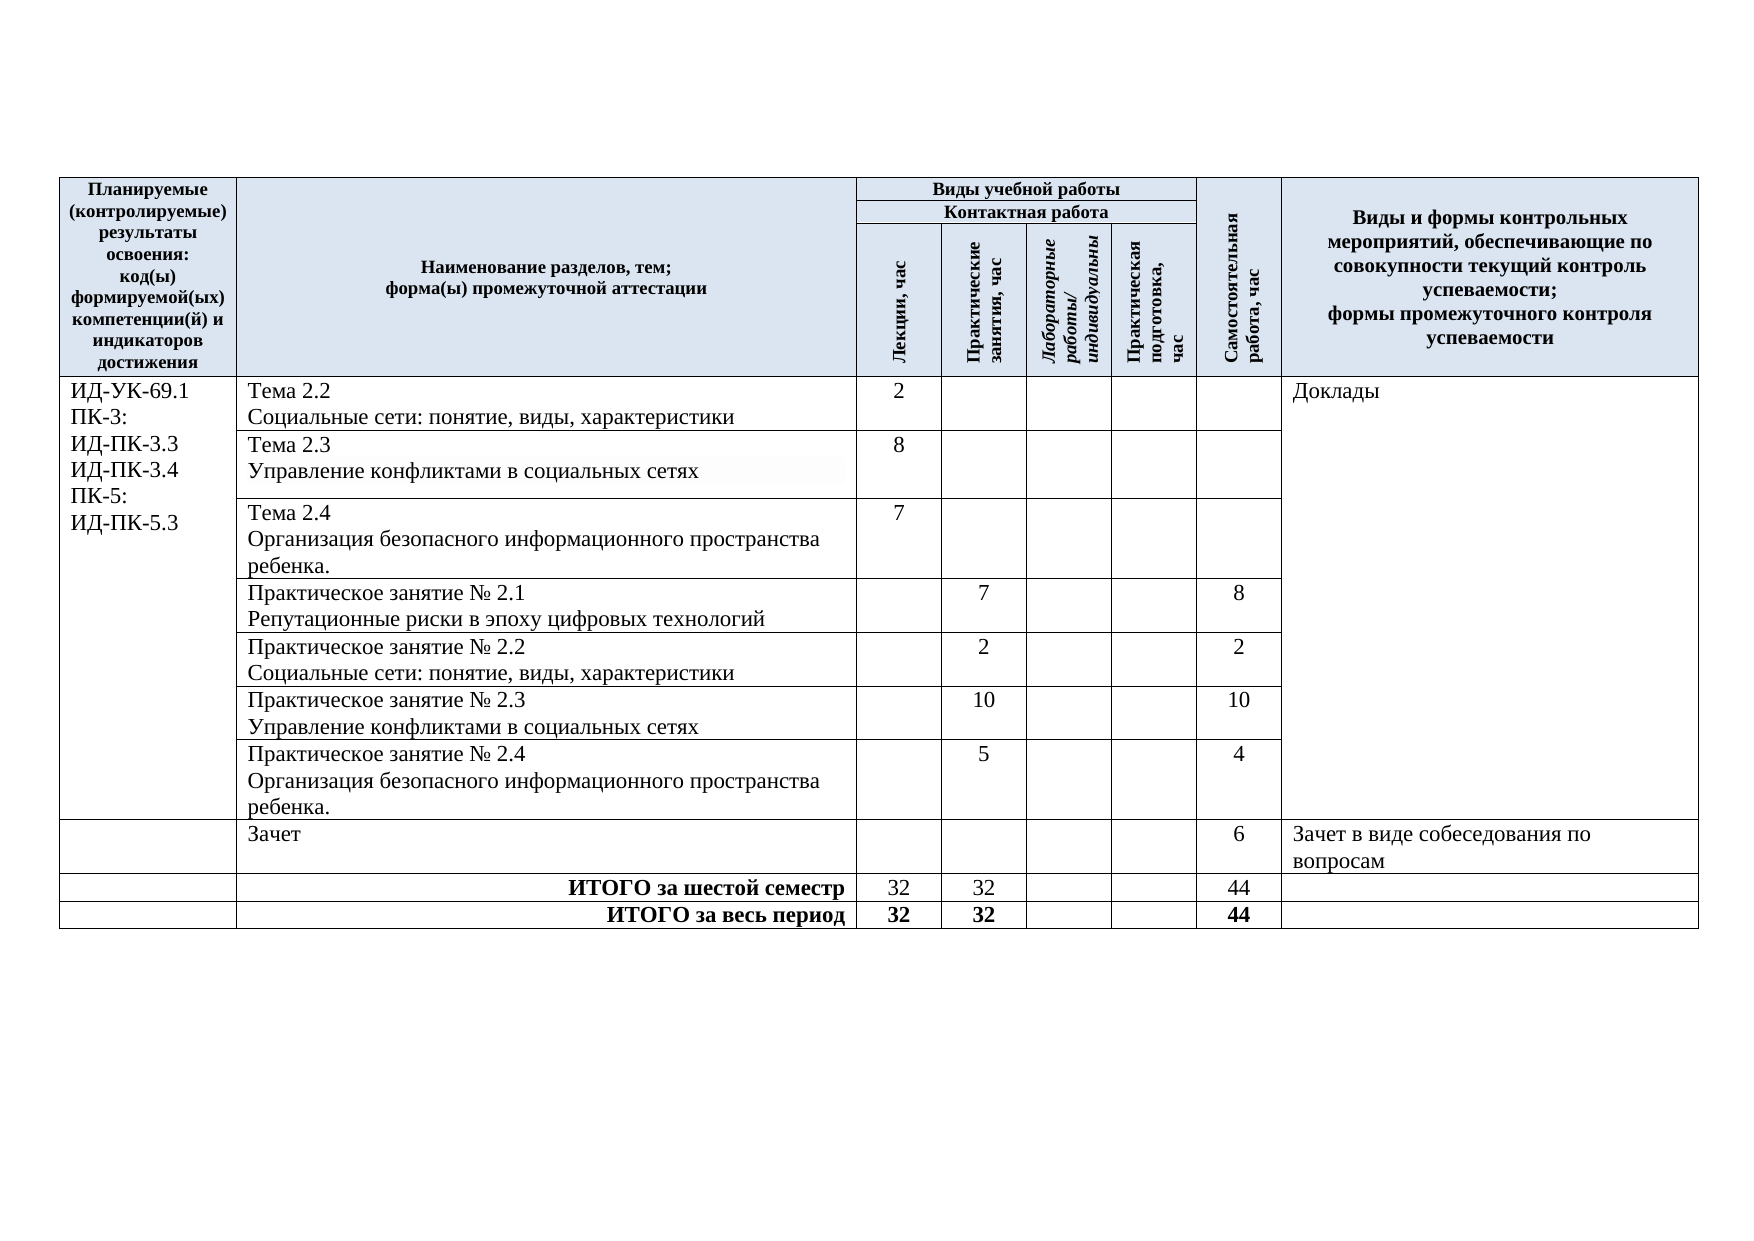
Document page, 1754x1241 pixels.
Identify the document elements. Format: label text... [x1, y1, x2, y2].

table_cell [1027, 377, 1111, 430]
table_cell [1112, 377, 1196, 430]
table_cell 2 [942, 633, 1026, 686]
table_cell 4 [1197, 740, 1281, 819]
table_cell [857, 579, 941, 632]
table_cell [1027, 820, 1111, 873]
table_cell [1112, 633, 1196, 686]
table_cell 32 [942, 902, 1026, 928]
table_cell Лекции, час [857, 224, 941, 376]
table_cell [1027, 687, 1111, 739]
table_cell [857, 740, 941, 819]
table_cell [1027, 902, 1111, 928]
table_cell 8 [1197, 579, 1281, 632]
table_cell [1112, 874, 1196, 901]
table_cell ИТОГО за весь период [237, 902, 856, 928]
table_cell [60, 874, 236, 901]
table_cell [1112, 902, 1196, 928]
table_cell 32 [857, 874, 941, 901]
table_header Самостоятельная работа, час [1197, 178, 1281, 376]
table_cell 2 [857, 377, 941, 430]
table_cell Тема 2.2 Социальные сети: понятие, виды, характеристики [237, 377, 856, 430]
table_cell 10 [942, 687, 1026, 739]
table_cell Практические занятия, час [942, 224, 1026, 376]
table_cell [1027, 633, 1111, 686]
table_cell [857, 633, 941, 686]
table_header Виды учебной работы [857, 178, 1196, 200]
table_cell Тема 2.3 Управление конфликтами в социальных сетях [237, 431, 856, 498]
table_cell [1282, 902, 1698, 928]
table_cell [1027, 874, 1111, 901]
table_cell [857, 687, 941, 739]
table_cell 32 [857, 902, 941, 928]
table_cell [1112, 499, 1196, 578]
table_cell Практическое занятие № 2.1 Репутационные риски в эпоху цифровых технологий [237, 579, 856, 632]
table_cell 8 [857, 431, 941, 498]
table_header Планируемые (контролируемые) результаты освоения: код(ы) формируемой(ых) компетенции(й) и индикаторов достижения компетенций [60, 178, 236, 376]
table_cell ИТОГО за шестой семестр [237, 874, 856, 901]
table_cell [1027, 579, 1111, 632]
table_cell 6 [1197, 820, 1281, 873]
table_cell 44 [1197, 902, 1281, 928]
table_cell [1197, 431, 1281, 498]
table_cell [1112, 740, 1196, 819]
table_cell Практическое занятие № 2.2 Социальные сети: понятие, виды, характеристики [237, 633, 856, 686]
table_cell Практическое занятие № 2.4 Организация безопасного информационного пространства ребенка. [237, 740, 856, 819]
table_header Наименование разделов, тем; форма(ы) промежуточной аттестации [237, 178, 856, 376]
table_cell [1027, 740, 1111, 819]
table_header Виды и формы контрольных мероприятий, обеспечивающие по совокупности текущий контроль успеваемости; формы промежуточного контроля успеваемости [1282, 178, 1698, 376]
table_cell 7 [942, 579, 1026, 632]
table_cell [942, 499, 1026, 578]
table_cell [1112, 820, 1196, 873]
table_cell [1112, 687, 1196, 739]
table_cell 32 [942, 874, 1026, 901]
table_cell [1027, 499, 1111, 578]
table_cell [1197, 377, 1281, 430]
table_cell [60, 820, 236, 873]
table_cell Зачет в виде собеседования по вопросам [1282, 820, 1698, 873]
table_cell 44 [1197, 874, 1281, 901]
table_cell [1197, 499, 1281, 578]
table_cell [942, 431, 1026, 498]
table_cell [1282, 874, 1698, 901]
table_cell [1027, 431, 1111, 498]
table_cell Практическое занятие № 2.3 Управление конфликтами в социальных сетях [237, 687, 856, 739]
table_cell [857, 820, 941, 873]
table_cell 5 [942, 740, 1026, 819]
table_cell Зачет [237, 820, 856, 873]
table_cell Тема 2.4 Организация безопасного информационного пространства ребенка. [237, 499, 856, 578]
table_cell [942, 820, 1026, 873]
table_cell 2 [1197, 633, 1281, 686]
table_cell Практическая подготовка, час [1112, 224, 1196, 376]
table_cell Контактная работа [857, 201, 1196, 222]
table_cell [1112, 579, 1196, 632]
table_cell [1112, 431, 1196, 498]
table_cell 10 [1197, 687, 1281, 739]
table_cell [60, 902, 236, 928]
table_cell Лабораторные работы/ индивидуальные занятия, час [1027, 224, 1111, 376]
table_cell [942, 377, 1026, 430]
table_cell 7 [857, 499, 941, 578]
